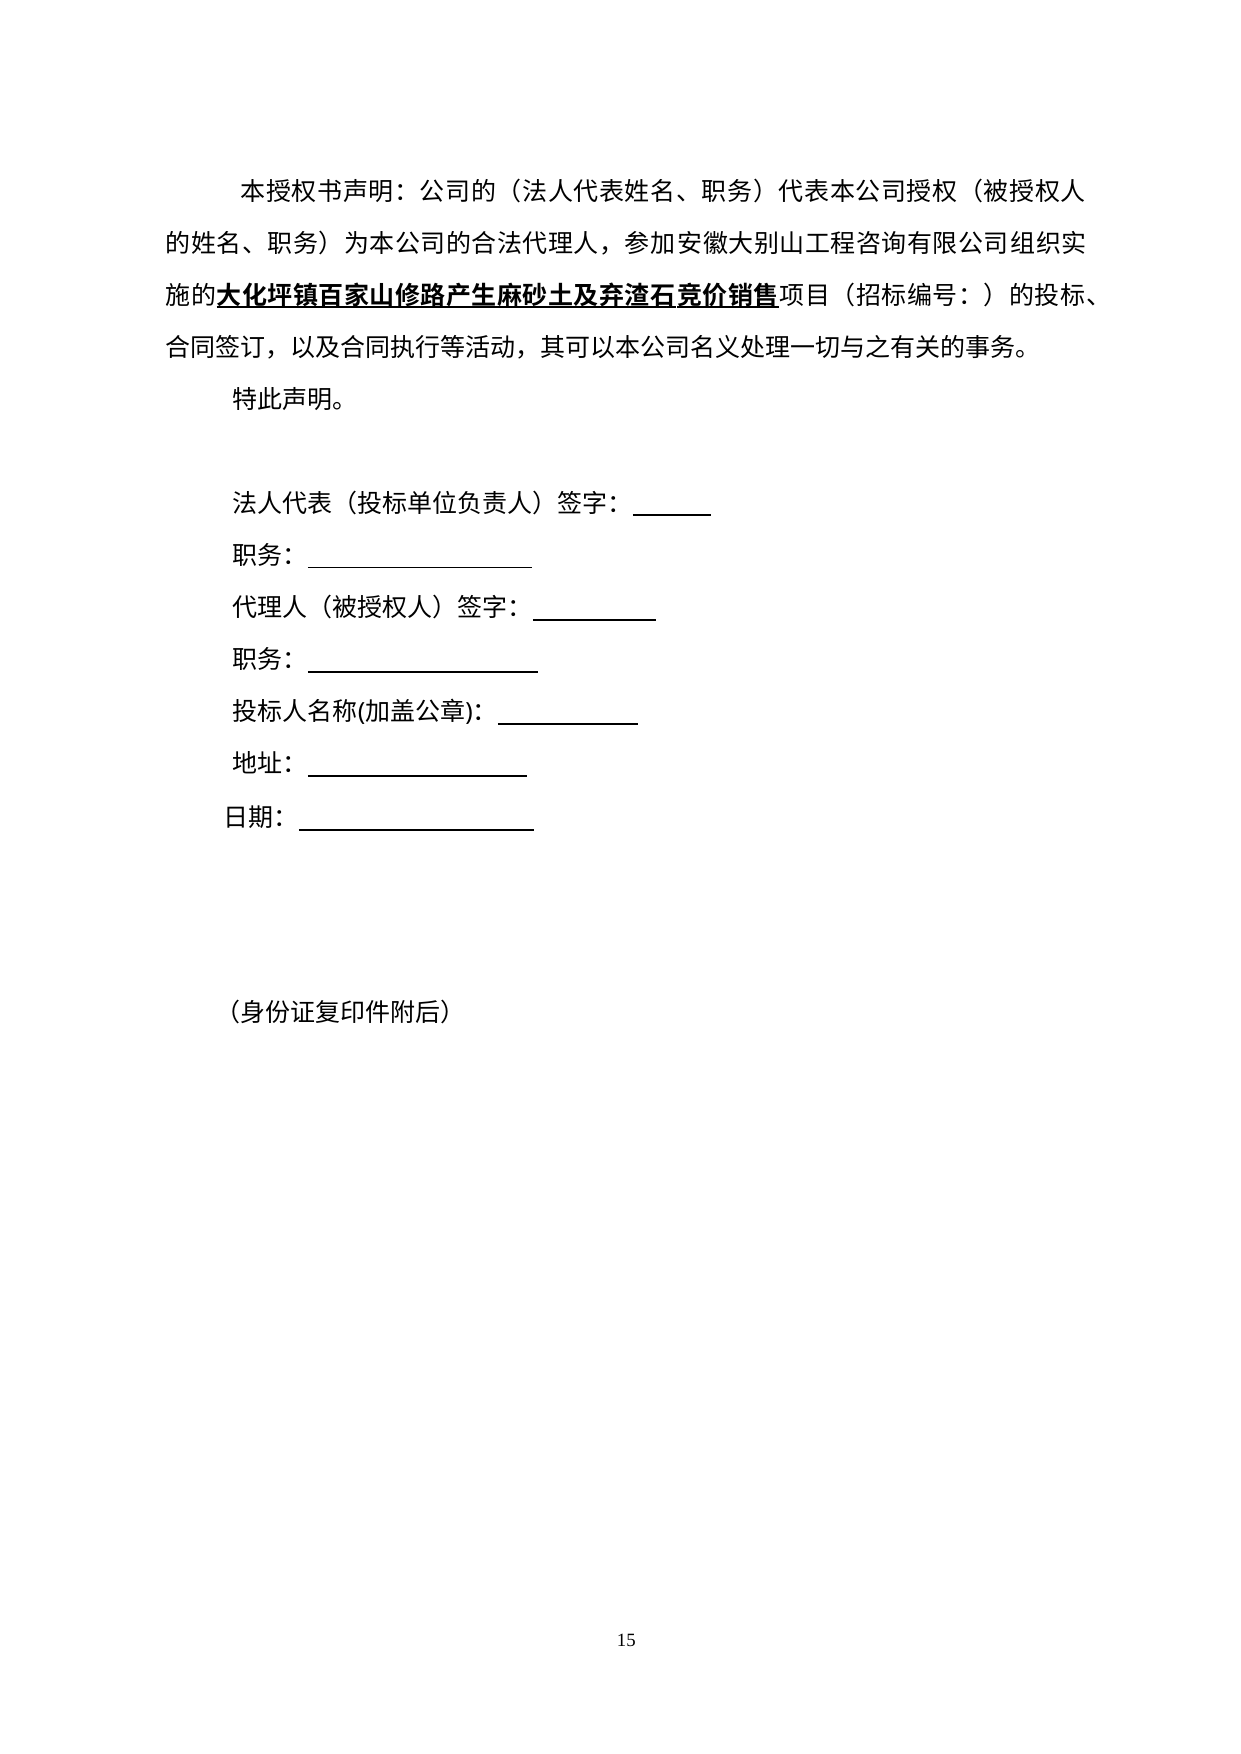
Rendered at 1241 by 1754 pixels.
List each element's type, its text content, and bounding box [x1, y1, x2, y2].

text （身份证复印件附后） [165, 978, 1087, 1043]
text 职务： [165, 627, 1087, 679]
text 代理人（被授权人）签字： [165, 575, 1087, 627]
text 投标人名称(加盖公章)： [165, 679, 1087, 731]
text 本授权书声明：公司的（法人代表姓名、职务）代表本公司授权（被授权人的姓名、职务）为本公司的合法代理人，参加安徽大别山工程咨询有限公司组织实施的大化坪镇百家山修路产生麻砂土及弃渣石竞价销售项目（招标编号：）的投标、合同签订，以及合同执行等活动，其可以本公司名义处理一切与之有关的事务。 [165, 158, 1087, 367]
text 特此声明。 [165, 367, 1087, 419]
text 法人代表（投标单位负责人）签字： [165, 471, 1087, 523]
text 职务： [165, 523, 1087, 575]
text 日期： [165, 783, 1087, 848]
text 地址： [165, 731, 1087, 783]
